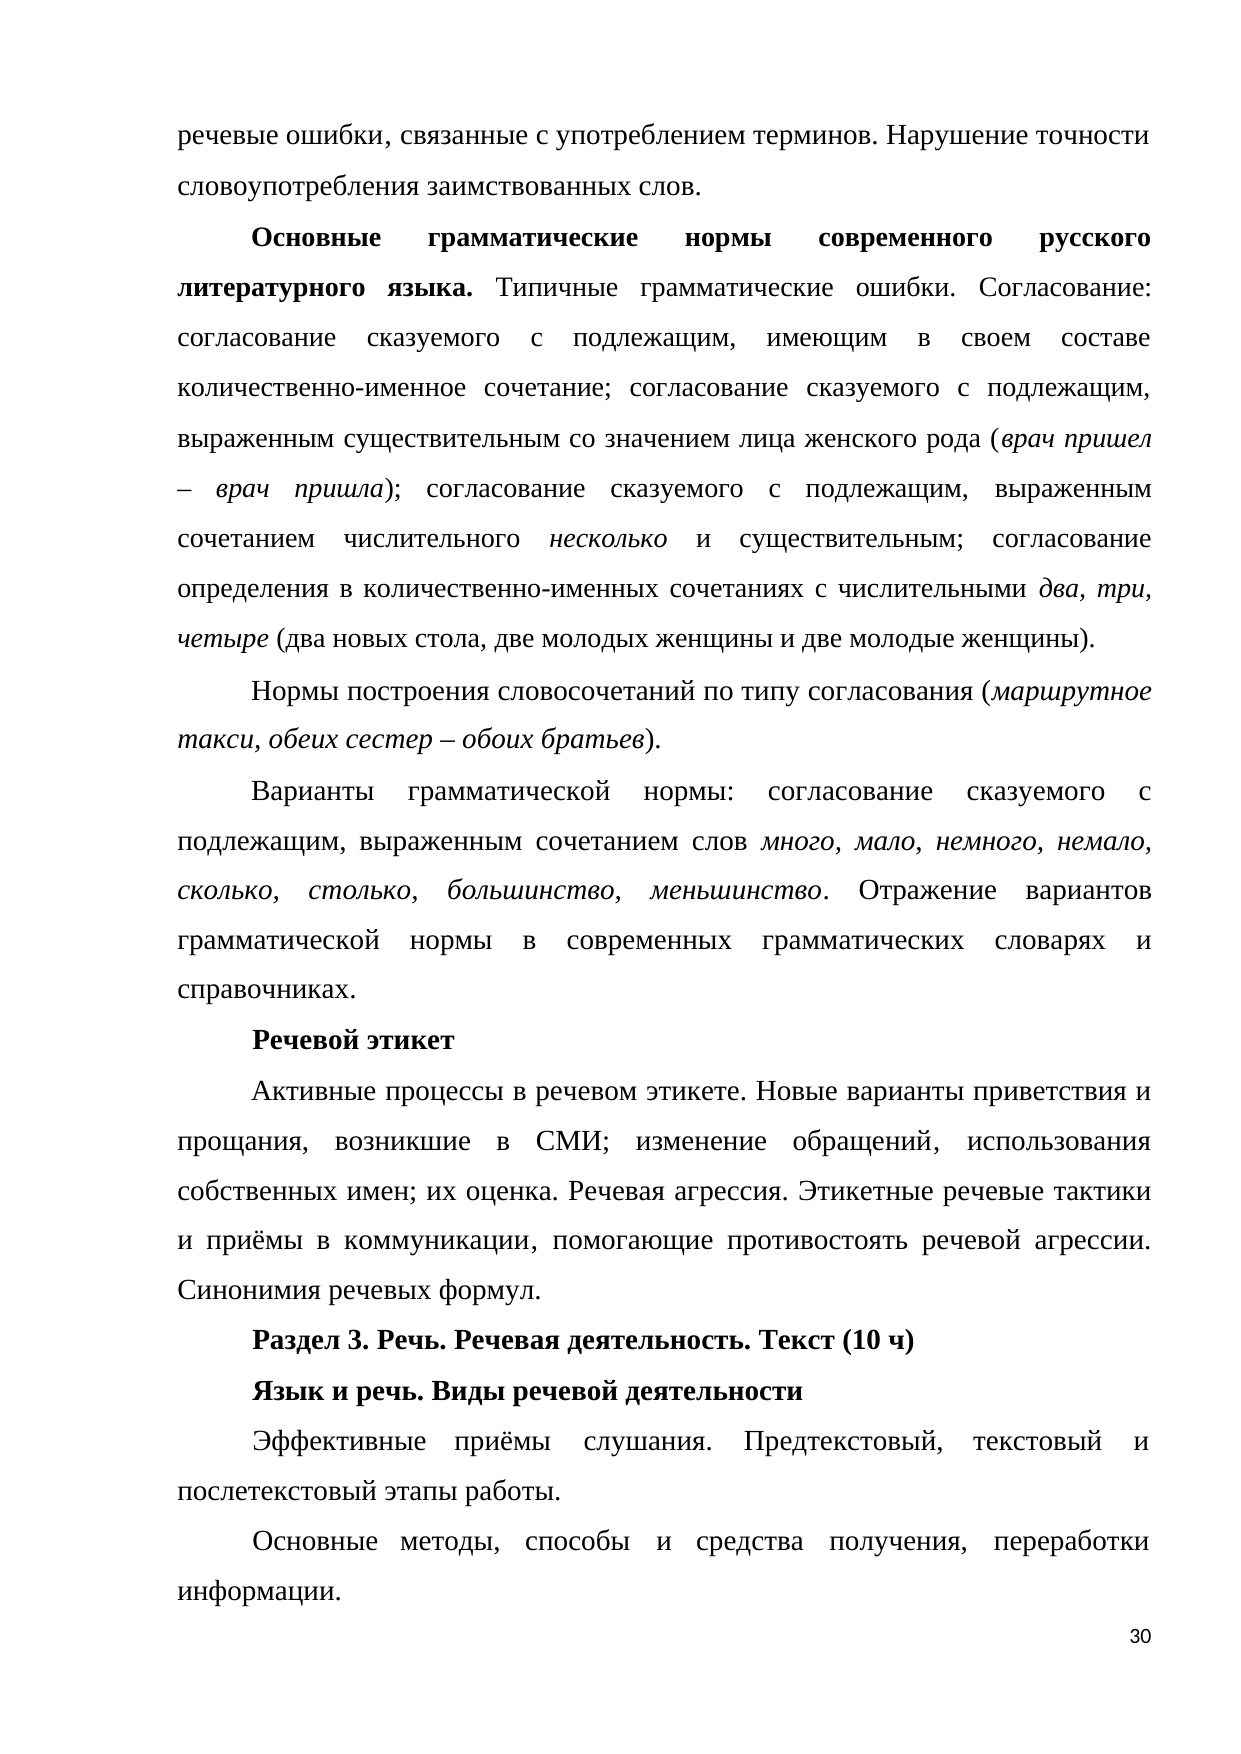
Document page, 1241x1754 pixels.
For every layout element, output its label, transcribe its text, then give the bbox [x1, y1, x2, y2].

text информации. [177, 1573, 1152, 1607]
text Язык и речь. Виды речевой деятельности [252, 1373, 1152, 1406]
text Раздел 3. Речь. Речевая деятельность. Текст (10 ч) [252, 1322, 1152, 1356]
text речевые ошибки‚ связанные с употреблением терминов. Нарушение точности [177, 117, 1152, 151]
text послетекстовый этапы работы. [177, 1473, 1152, 1507]
text Речевой этикет [252, 1022, 1152, 1056]
text Нормы построения словосочетаний по типу согласования (маршрутное такси, обеих сестер – обоих братьев). [177, 673, 1152, 755]
text Эффективные приёмы слушания. Предтекстовый, текстовый и [252, 1423, 1152, 1456]
text Основные методы, способы и средства получения, переработки [252, 1523, 1152, 1557]
text Основные грамматические нормы современного русского литературного языка. Типичные грамматические ошибки. Согласование: согласование сказуемого с подлежащим, имеющим в своем составе количественно-именное сочетание; согласование сказуемого с подлежащим, выраженным существительным со значением лица женского рода (врач пришел – врач пришла); согласование сказуемого с подлежащим, выраженным сочетанием числительного несколько и существительным; согласование определения в количественно-именных сочетаниях с числительными два, три, четыре (два новых стола, две молодых женщины и две молодые женщины). [177, 220, 1152, 654]
text 30 [1129, 1622, 1152, 1648]
text Варианты грамматической нормы: согласование сказуемого с подлежащим, выраженным сочетанием слов много, мало, немного, немало, сколько, столько, большинство, меньшинство. Отражение вариантов грамматической нормы в современных грамматических словарях и справочниках. [177, 773, 1152, 1005]
text Активные процессы в речевом этикете. Новые варианты приветствия и прощания, возникшие в СМИ; изменение обращений‚ использования собственных имен; их оценка. Речевая агрессия. Этикетные речевые тактики и приёмы в коммуникации‚ помогающие противостоять речевой агрессии. Синонимия речевых формул. [177, 1073, 1152, 1305]
text словоупотребления заимствованных слов. [177, 168, 1152, 201]
